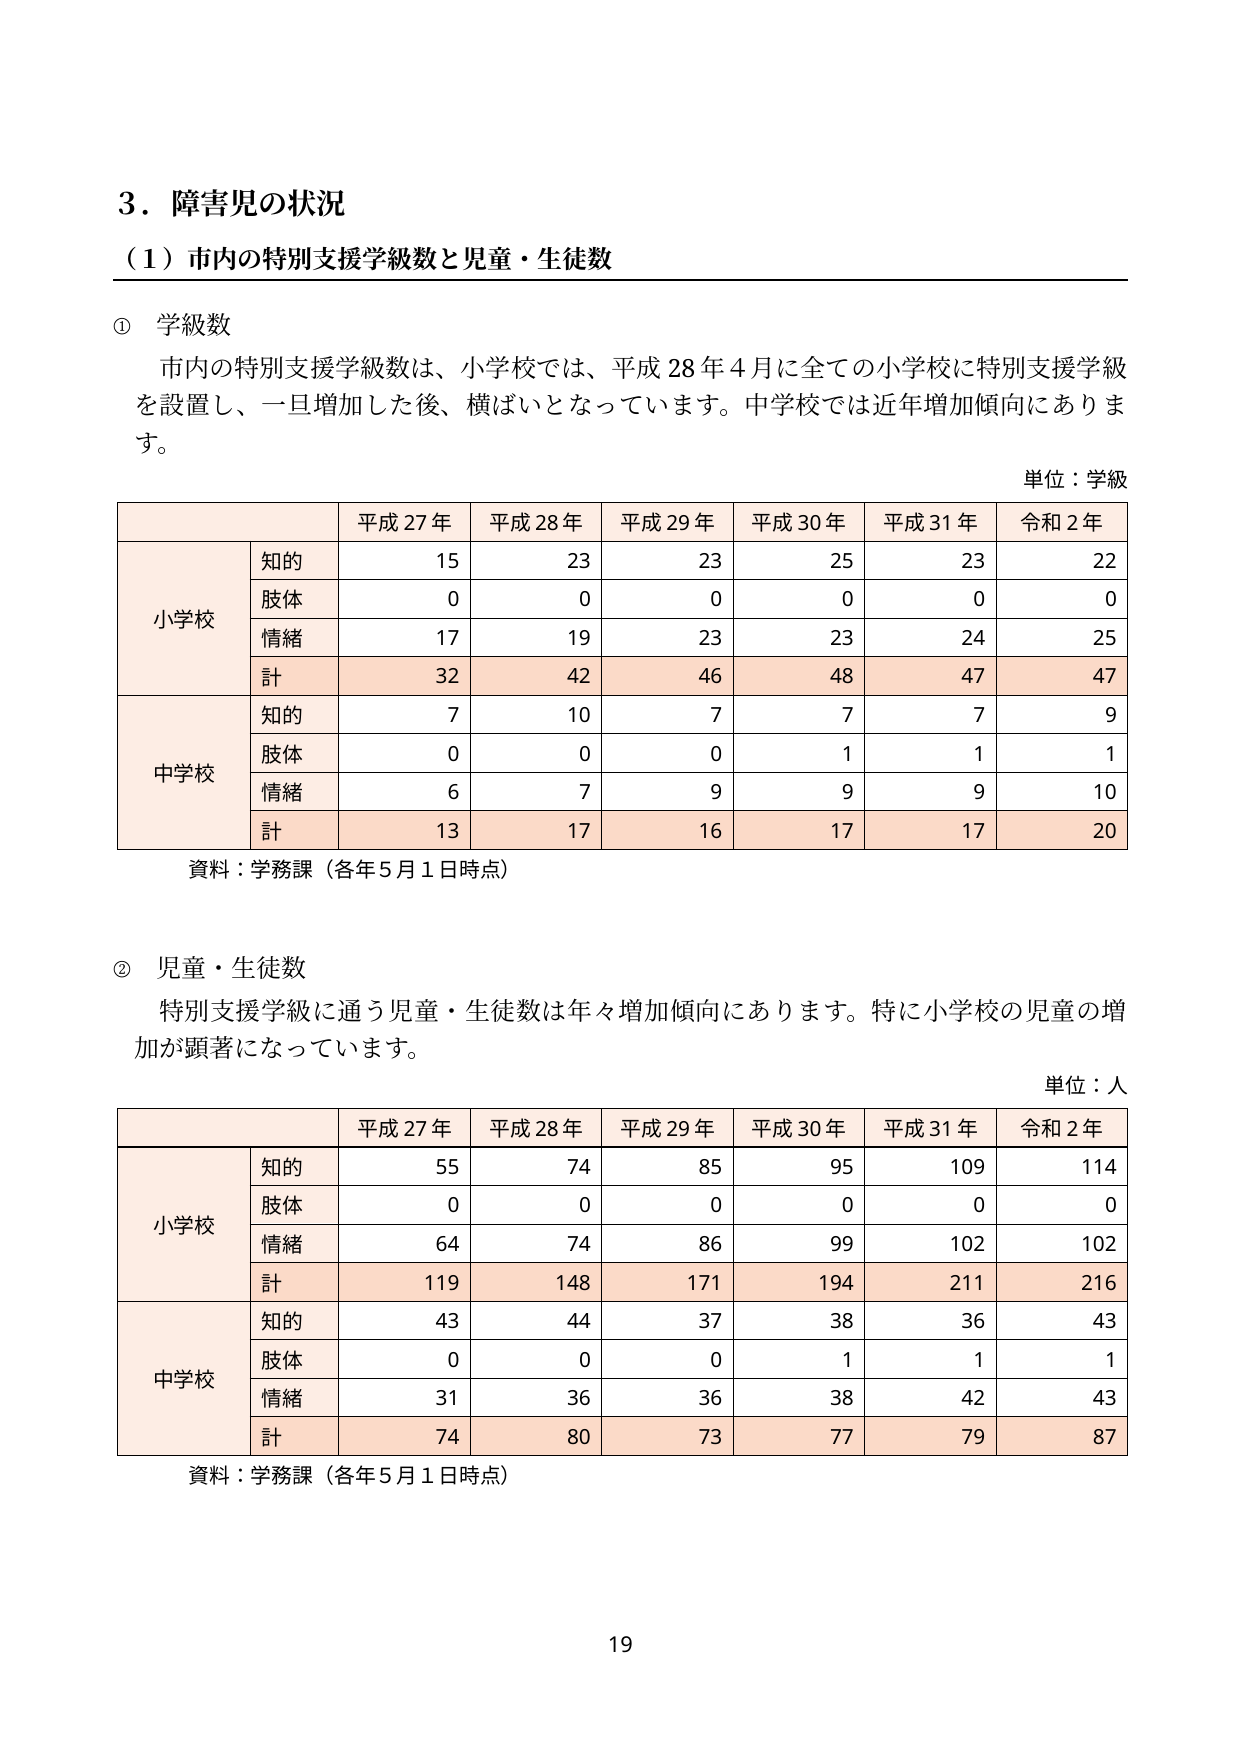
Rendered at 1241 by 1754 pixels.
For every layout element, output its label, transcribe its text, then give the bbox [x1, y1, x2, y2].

table_cell 7 [471, 773, 601, 810]
table_cell 知的 [251, 1302, 338, 1339]
table_cell 0 [602, 1340, 733, 1378]
table_cell 36 [602, 1379, 733, 1416]
table_cell 7 [734, 696, 864, 733]
table_cell 43 [997, 1302, 1127, 1339]
table_cell 小学校 [118, 542, 250, 695]
table_cell 9 [865, 773, 996, 810]
table_cell 0 [734, 1186, 864, 1223]
table_cell 114 [997, 1148, 1127, 1185]
subtitle ① 学級数 [112, 305, 1128, 342]
table_cell 小学校 [118, 1148, 250, 1301]
table_cell 23 [865, 542, 996, 579]
table_cell 知的 [251, 696, 338, 733]
table_cell 31 [339, 1379, 470, 1416]
table_cell 20 [997, 811, 1127, 849]
table_cell 7 [339, 696, 470, 733]
table_cell 肢体 [251, 734, 338, 772]
table_cell 1 [734, 1340, 864, 1378]
subtitle ３．障害児の状況 [112, 164, 1128, 239]
table_cell 0 [602, 734, 733, 772]
table_cell 0 [471, 1340, 601, 1378]
table_header 平成27年 [339, 1109, 470, 1146]
table_cell 16 [602, 811, 733, 849]
table_cell 肢体 [251, 1186, 338, 1223]
table_cell 情緒 [251, 773, 338, 810]
table_cell 1 [997, 1340, 1127, 1378]
table_cell 0 [865, 580, 996, 618]
table_cell 17 [865, 811, 996, 849]
table_cell 43 [997, 1379, 1127, 1416]
table_cell 36 [865, 1302, 996, 1339]
table_cell 1 [865, 1340, 996, 1378]
table_cell 9 [734, 773, 864, 810]
table_cell 9 [602, 773, 733, 810]
table_cell 0 [339, 580, 470, 618]
table_cell 43 [339, 1302, 470, 1339]
table_header 平成27年 [339, 503, 470, 541]
table_cell 47 [865, 657, 996, 695]
table_cell 32 [339, 657, 470, 695]
table_cell 0 [471, 1186, 601, 1223]
table_cell 74 [339, 1417, 470, 1455]
table_cell 情緒 [251, 1379, 338, 1416]
table_cell 171 [602, 1263, 733, 1301]
table_cell 25 [734, 542, 864, 579]
table_header 平成30年 [734, 503, 864, 541]
table_cell 0 [602, 580, 733, 618]
table_cell 73 [602, 1417, 733, 1455]
table_cell 36 [471, 1379, 601, 1416]
table_cell 55 [339, 1148, 470, 1185]
table_cell 0 [339, 1186, 470, 1223]
table_cell 1 [865, 734, 996, 772]
table_cell 74 [471, 1225, 601, 1262]
table_header 令和2年 [997, 503, 1127, 541]
text 資料：学務課（各年５月１日時点） [167, 1456, 1128, 1493]
table_cell 中学校 [118, 696, 250, 849]
table_cell 7 [865, 696, 996, 733]
table_cell 25 [997, 619, 1127, 656]
table_cell 15 [339, 542, 470, 579]
table_cell 17 [734, 811, 864, 849]
table_cell 102 [865, 1225, 996, 1262]
table_cell 0 [997, 580, 1127, 618]
table_cell 0 [339, 734, 470, 772]
text 市内の特別支援学級数は、小学校では、平成28年４月に全ての小学校に特別支援学級を設置し、一旦増加した後、横ばいとなっています。中学校では近年増加傾向にあります。 [134, 347, 1128, 460]
table_cell 19 [471, 619, 601, 656]
table_cell 0 [602, 1186, 733, 1223]
table_cell 74 [471, 1148, 601, 1185]
text 単位：人 [167, 1066, 1128, 1103]
table_header [118, 503, 338, 541]
table_cell 42 [865, 1379, 996, 1416]
table_cell 6 [339, 773, 470, 810]
table_cell 64 [339, 1225, 470, 1262]
table_cell 79 [865, 1417, 996, 1455]
table_cell 87 [997, 1417, 1127, 1455]
table_cell 38 [734, 1302, 864, 1339]
table_cell 48 [734, 657, 864, 695]
table_cell 1 [734, 734, 864, 772]
table_cell 86 [602, 1225, 733, 1262]
table_cell 計 [251, 811, 338, 849]
subtitle ② 児童・生徒数 [112, 948, 1128, 986]
table_cell 13 [339, 811, 470, 849]
table_cell 109 [865, 1148, 996, 1185]
table_cell 知的 [251, 1148, 338, 1185]
table_cell 9 [997, 696, 1127, 733]
table_cell 肢体 [251, 580, 338, 618]
table_cell 46 [602, 657, 733, 695]
table_header 平成29年 [602, 503, 733, 541]
table_cell 102 [997, 1225, 1127, 1262]
table_cell 17 [339, 619, 470, 656]
table_cell 216 [997, 1263, 1127, 1301]
table_cell 0 [471, 580, 601, 618]
table_cell 知的 [251, 542, 338, 579]
table_cell 肢体 [251, 1340, 338, 1378]
table_cell 0 [471, 734, 601, 772]
table_cell 47 [997, 657, 1127, 695]
table_cell 10 [997, 773, 1127, 810]
table_cell 情緒 [251, 619, 338, 656]
table_cell 80 [471, 1417, 601, 1455]
table_cell 中学校 [118, 1302, 250, 1455]
table_cell 85 [602, 1148, 733, 1185]
table_header 平成31年 [865, 503, 996, 541]
table_cell 0 [997, 1186, 1127, 1223]
table_header 平成29年 [602, 1109, 733, 1146]
table_cell 211 [865, 1263, 996, 1301]
table_cell 計 [251, 657, 338, 695]
text 資料：学務課（各年５月１日時点） [167, 850, 1128, 887]
table_cell 42 [471, 657, 601, 695]
table_cell 23 [602, 542, 733, 579]
table_cell 23 [602, 619, 733, 656]
table_cell 23 [734, 619, 864, 656]
table_cell 95 [734, 1148, 864, 1185]
table_cell 計 [251, 1417, 338, 1455]
table_cell 0 [339, 1340, 470, 1378]
table_cell 0 [734, 580, 864, 618]
table_cell 10 [471, 696, 601, 733]
table_cell 99 [734, 1225, 864, 1262]
table_cell 38 [734, 1379, 864, 1416]
subtitle （１）市内の特別支援学級数と児童・生徒数 [112, 239, 1128, 281]
table_cell 7 [602, 696, 733, 733]
table_header 平成28年 [471, 503, 601, 541]
table_cell 194 [734, 1263, 864, 1301]
table_cell 77 [734, 1417, 864, 1455]
table_cell 計 [251, 1263, 338, 1301]
table_header 平成31年 [865, 1109, 996, 1146]
text 単位：学級 [167, 460, 1128, 497]
table_header [118, 1109, 338, 1146]
table_cell 148 [471, 1263, 601, 1301]
table_cell 0 [865, 1186, 996, 1223]
table_header 平成30年 [734, 1109, 864, 1146]
table_cell 17 [471, 811, 601, 849]
table_cell 37 [602, 1302, 733, 1339]
table_cell 44 [471, 1302, 601, 1339]
table_cell 119 [339, 1263, 470, 1301]
table_cell 22 [997, 542, 1127, 579]
table_cell 情緒 [251, 1225, 338, 1262]
table_header 令和2年 [997, 1109, 1127, 1146]
table_cell 1 [997, 734, 1127, 772]
table_header 平成28年 [471, 1109, 601, 1146]
text 特別支援学級に通う児童・生徒数は年々増加傾向にあります。特に小学校の児童の増加が顕著になっています。 [134, 991, 1128, 1066]
table_cell 24 [865, 619, 996, 656]
table_cell 23 [471, 542, 601, 579]
